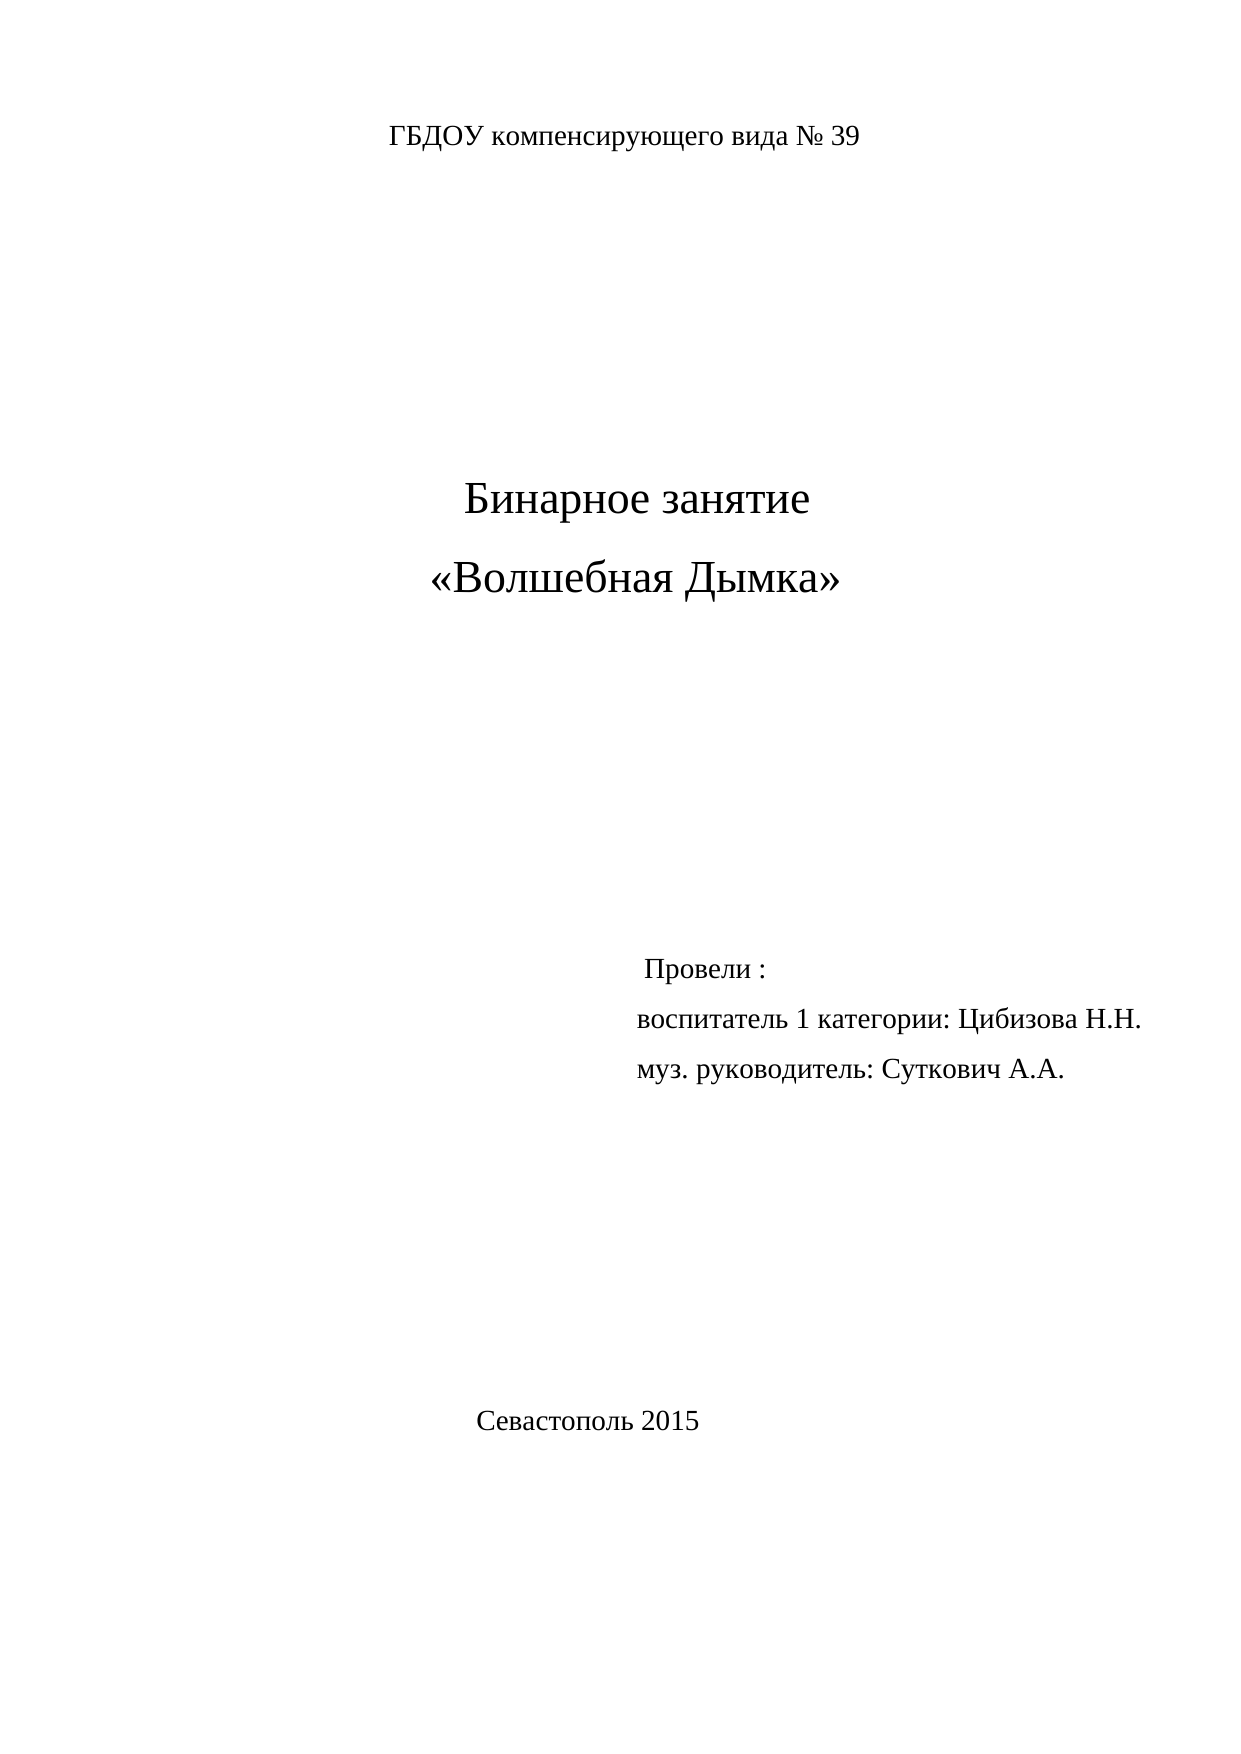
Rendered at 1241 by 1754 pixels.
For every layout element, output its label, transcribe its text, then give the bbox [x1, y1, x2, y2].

text воспитатель 1 категории: Цибизова Н.Н. [177, 1001, 1152, 1034]
text ГБДОУ компенсирующего вида № 39 [177, 118, 1152, 152]
text Бинарное занятие [177, 470, 1152, 523]
text муз. руководитель: Суткович А.А. [177, 1051, 1152, 1085]
text «Волшебная Дымка» [177, 549, 1152, 602]
text Севастополь 2015 [177, 1403, 1152, 1437]
text Провели : [177, 951, 1152, 984]
